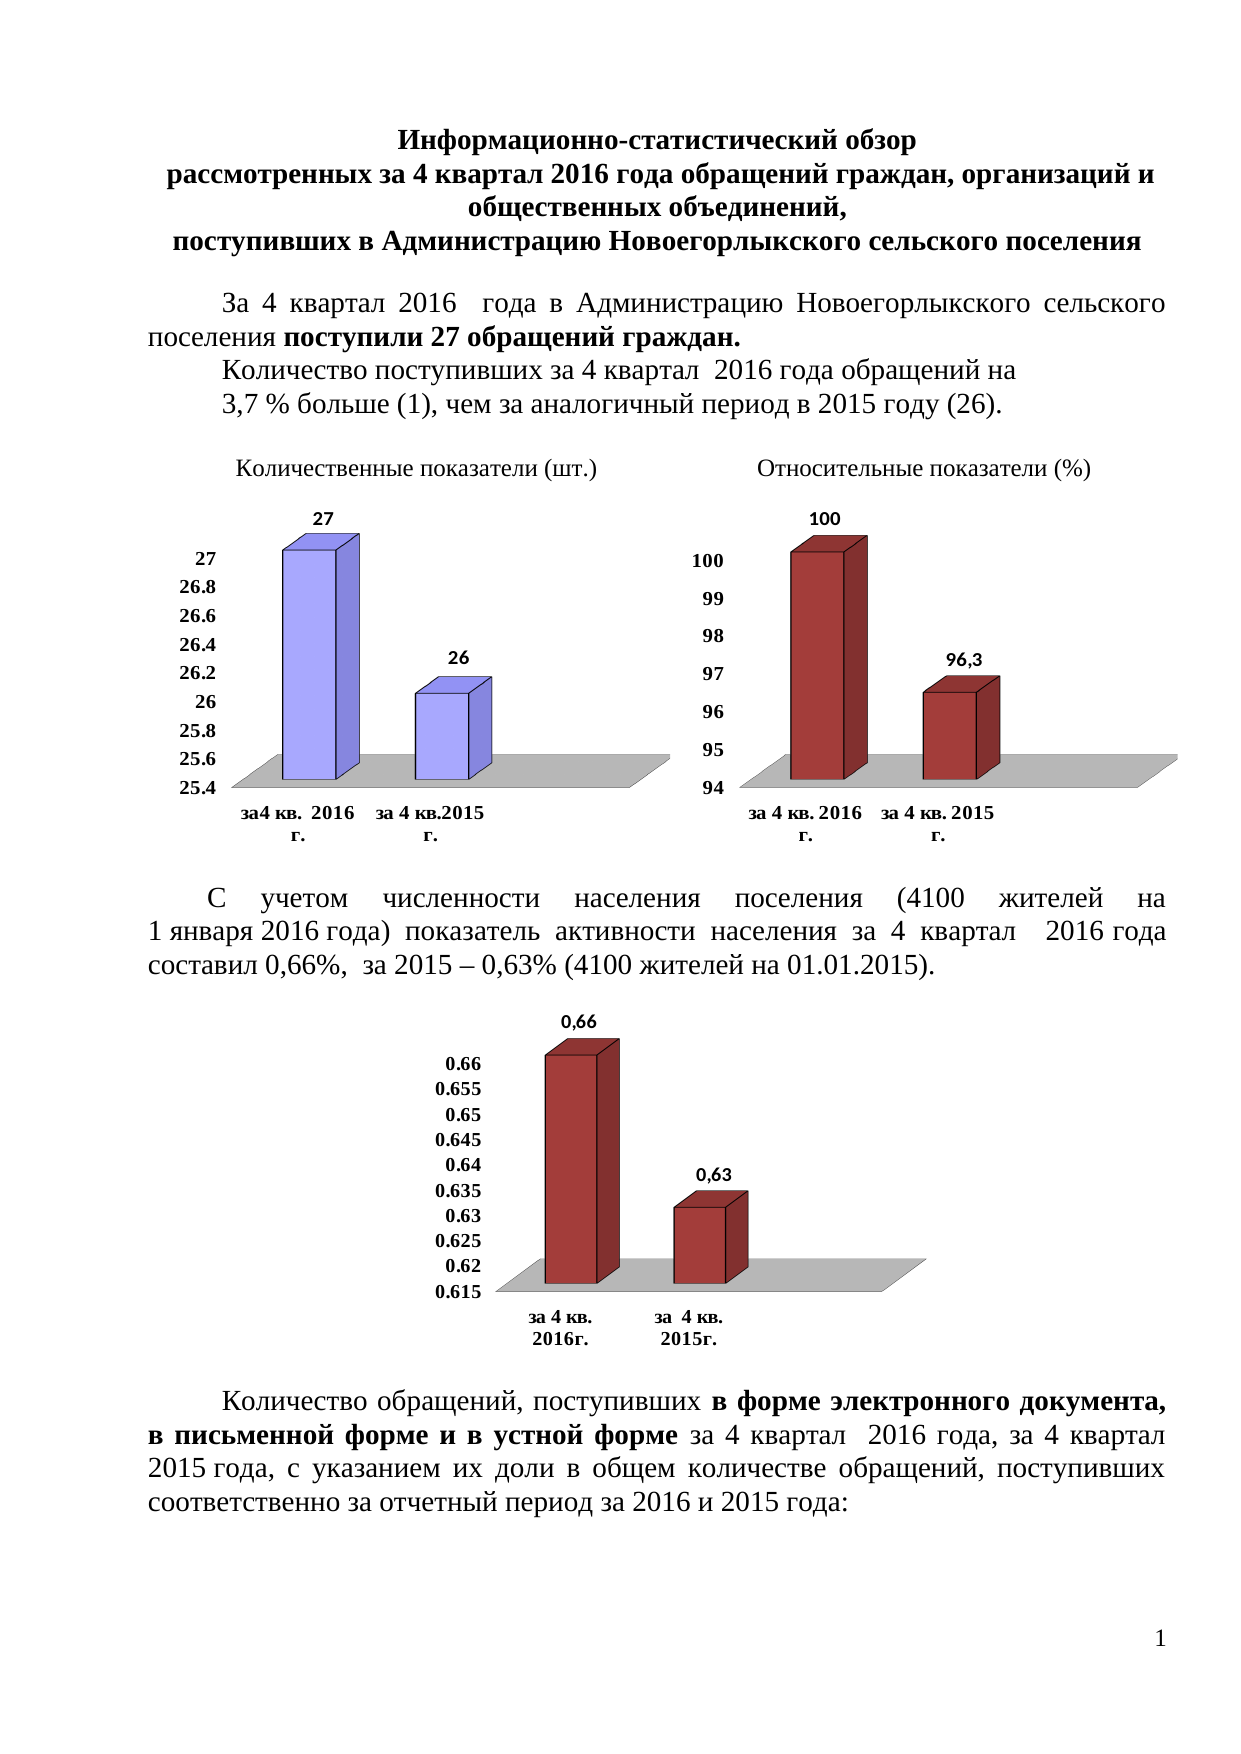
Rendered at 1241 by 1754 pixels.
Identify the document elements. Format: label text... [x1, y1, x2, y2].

table_cell [670, 510, 1178, 846]
table_cell [163, 510, 670, 846]
text 3,7 % больше (1), чем за аналогичный период в 2015 году (26). [148, 386, 1167, 419]
text Количество поступивших за 4 квартал 2016 года обращений на [148, 352, 1167, 386]
text За 4 квартал 2016 года в Администрацию Новоегорлыкского сельского поселения поступили 27 обращений граждан. [148, 285, 1167, 352]
text рассмотренных за 4 квартал 2016 года обращений граждан, организаций и общественных объединений, [148, 156, 1167, 223]
table_header Количественные показатели (шт.) [163, 453, 670, 510]
text С учетом численности населения поселения (4100 жителей на 1 января 2016 года) показатель активности населения за 4 квартал 2016 года составил 0,66%, за 2015 – 0,63% (4100 жителей на 01.01.2015). [148, 880, 1167, 980]
text поступивших в Администрацию Новоегорлыкского сельского поселения [148, 223, 1167, 256]
table_header Относительные показатели (%) [670, 453, 1178, 510]
text Информационно-статистический обзор [148, 122, 1167, 156]
text Количество обращений, поступивших в форме электронного документа, в письменной форме и в устной форме за 4 квартал 2016 года, за 4 квартал 2015 года, с указанием их доли в общем количестве обращений, поступивших соответственно за отчетный период за 2016 и 2015 года: [148, 1383, 1167, 1518]
